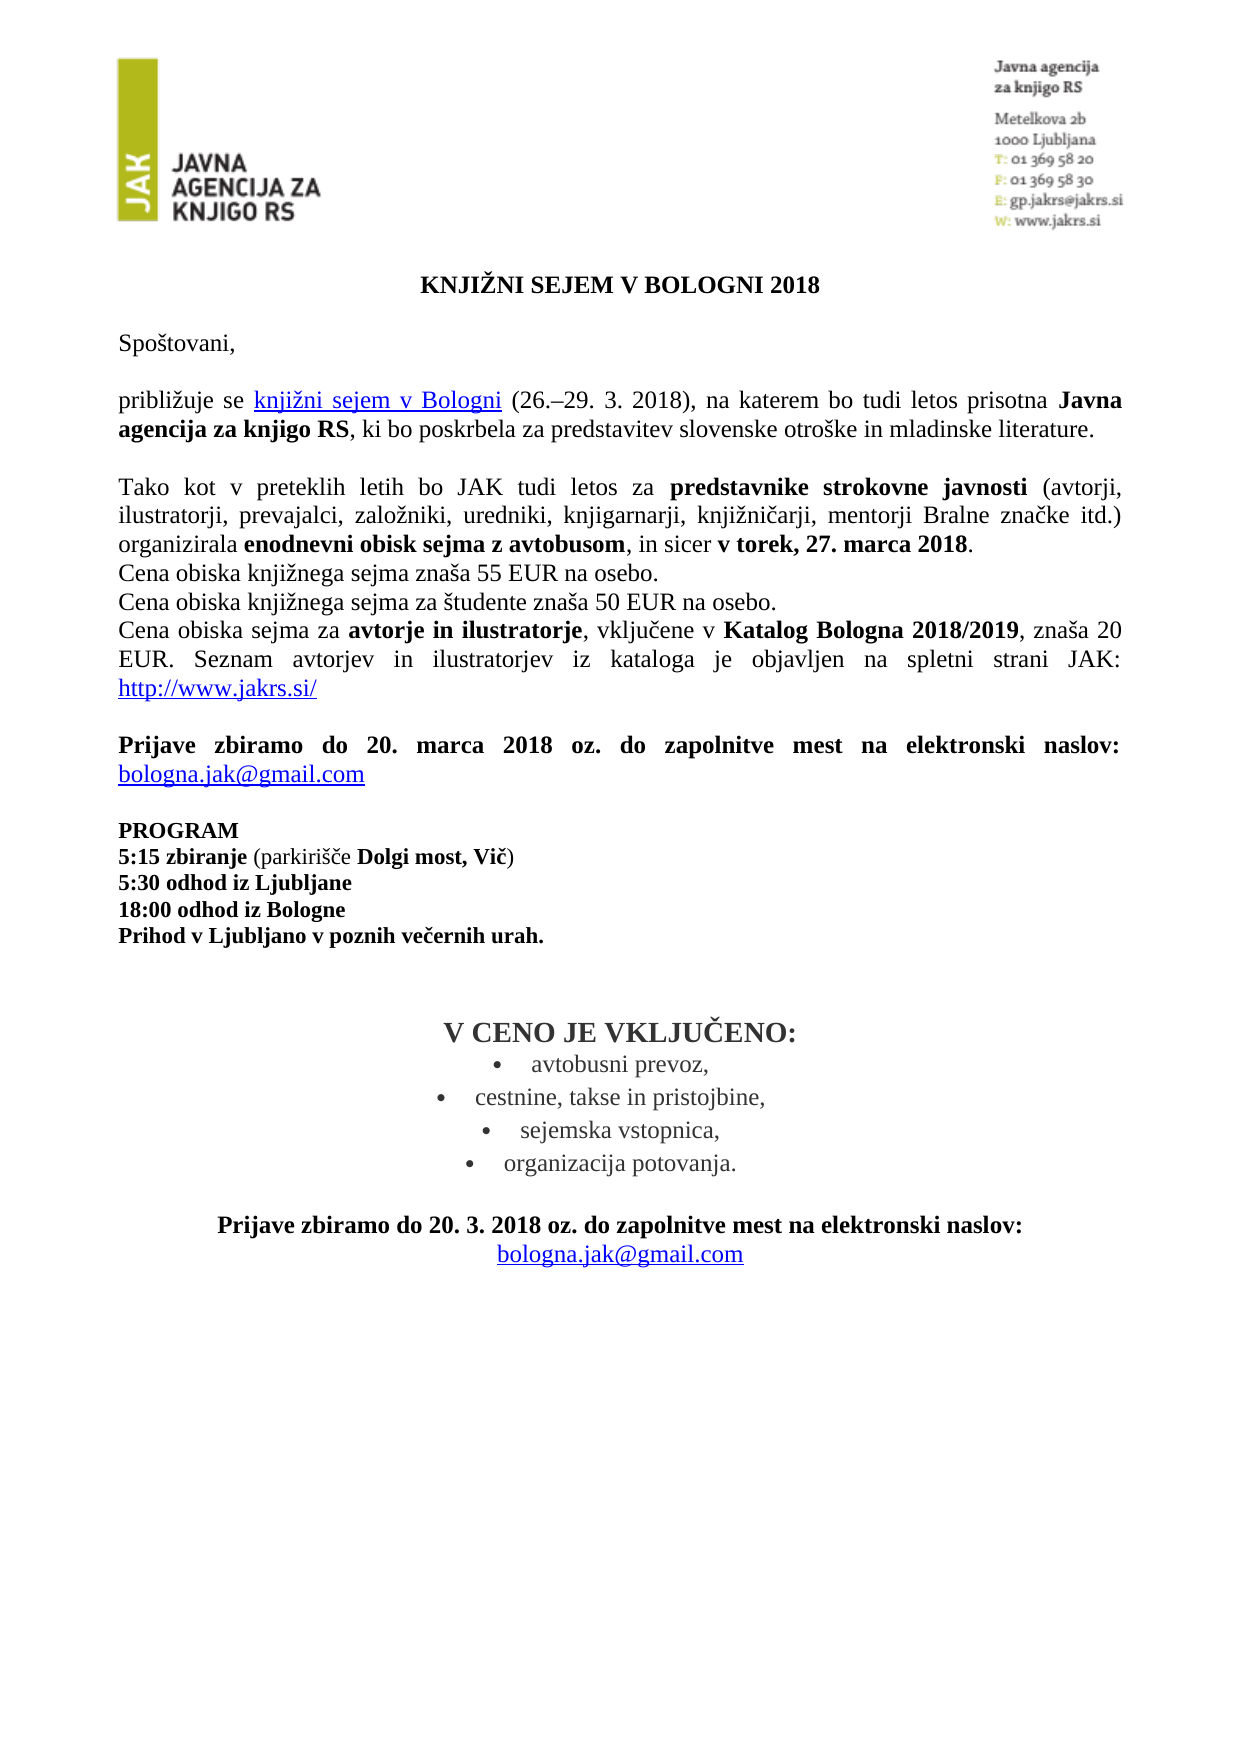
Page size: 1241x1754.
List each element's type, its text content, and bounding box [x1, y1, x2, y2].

text PROGRAM [118, 817, 1122, 843]
text Tako kot v preteklih letih bo JAK tudi letos za predstavnike strokovne javnosti (avtorji, ilustratorji, prevajalci, založniki, uredniki, knjigarnarji, knjižničarji, mentorji Bralne značke itd.) organizirala enodnevni obisk sejma z avtobusom, in sicer v torek, 27. marca 2018. [118, 472, 1122, 558]
text 5:15 zbiranje (parkirišče Dolgi most, Vič) [118, 843, 1122, 869]
text Prihod v Ljubljano v poznih večernih urah. [118, 922, 1122, 948]
list cestnine, takse in pristojbine, [81, 1082, 1122, 1111]
text približuje se knjižni sejem v Bologni (26.–29. 3. 2018), na katerem bo tudi letos prisotna Javna agencija za knjigo RS, ki bo poskrbela za predstavitev slovenske otroške in mladinske literature. [118, 385, 1122, 443]
text Cena obiska knjižnega sejma znaša 55 EUR na osebo. [118, 558, 1122, 587]
text V CENO JE VKLJUČENO: [118, 1016, 1122, 1049]
text KNJIŽNI SEJEM V BOLOGNI 2018 [118, 270, 1122, 299]
text Prijave zbiramo do 20. 3. 2018 oz. do zapolnitve mest na elektronski naslov: bologna.jak@gmail.com [118, 1210, 1122, 1267]
list avtobusni prevoz, [81, 1049, 1122, 1078]
list sejemska vstopnica, [81, 1115, 1122, 1144]
text 5:30 odhod iz Ljubljane [118, 869, 1122, 896]
list organizacija potovanja. [81, 1148, 1122, 1177]
text 18:00 odhod iz Bologne [118, 896, 1122, 922]
text Spoštovani, [118, 328, 1122, 357]
text Cena obiska sejma za avtorje in ilustratorje, vključene v Katalog Bologna 2018/2019, znaša 20 EUR. Seznam avtorjev in ilustratorjev iz kataloga je objavljen na spletni strani JAK: http://www.jakrs.si/ [118, 615, 1122, 702]
text Cena obiska knjižnega sejma za študente znaša 50 EUR na osebo. [118, 587, 1122, 615]
text Prijave zbiramo do 20. marca 2018 oz. do zapolnitve mest na elektronski naslov: bologna.jak@gmail.com [118, 730, 1122, 788]
